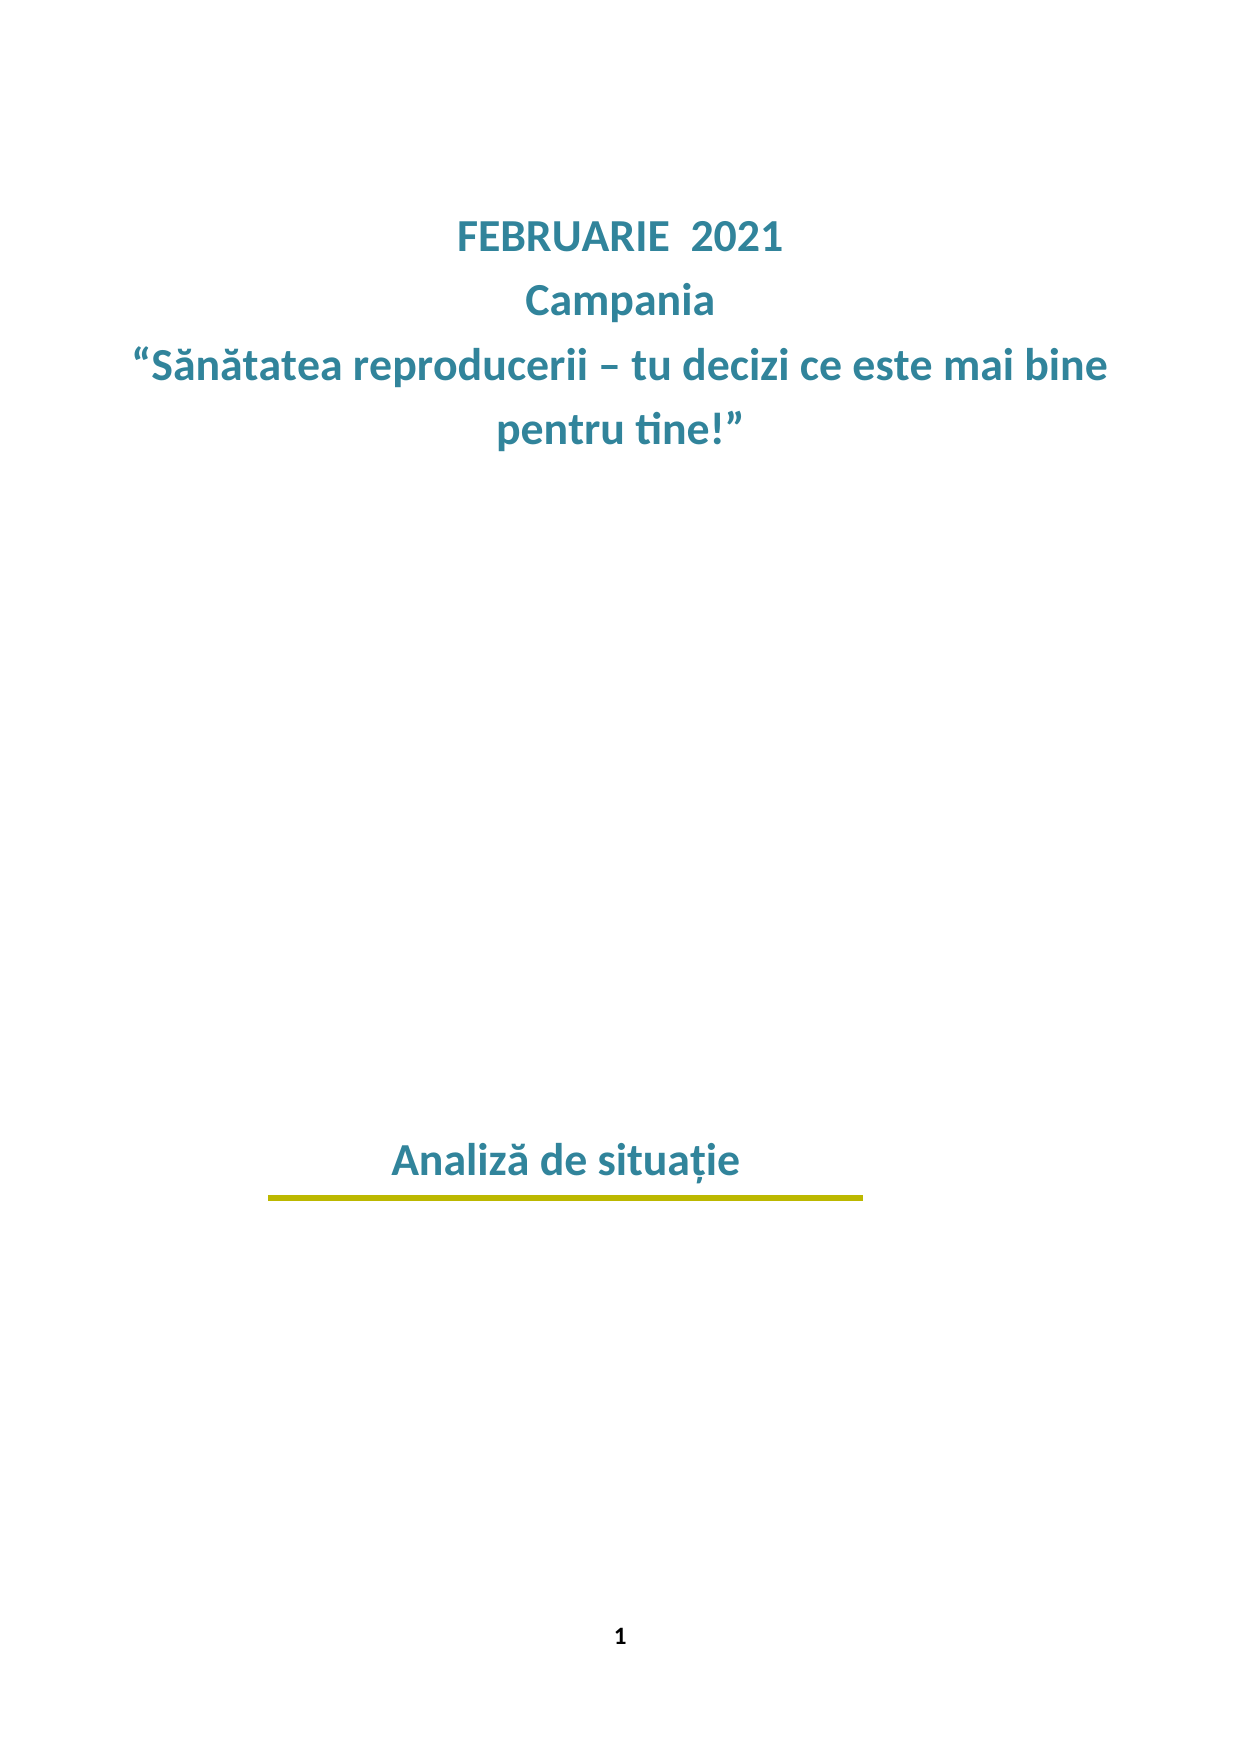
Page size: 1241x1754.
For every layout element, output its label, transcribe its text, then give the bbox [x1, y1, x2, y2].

text FEBRUARIE 2021 [75, 207, 1165, 263]
text “Sănătatea reproducerii – tu decizi ce este mai bine pentru tine!” [75, 336, 1165, 456]
text Campania [75, 271, 1165, 327]
